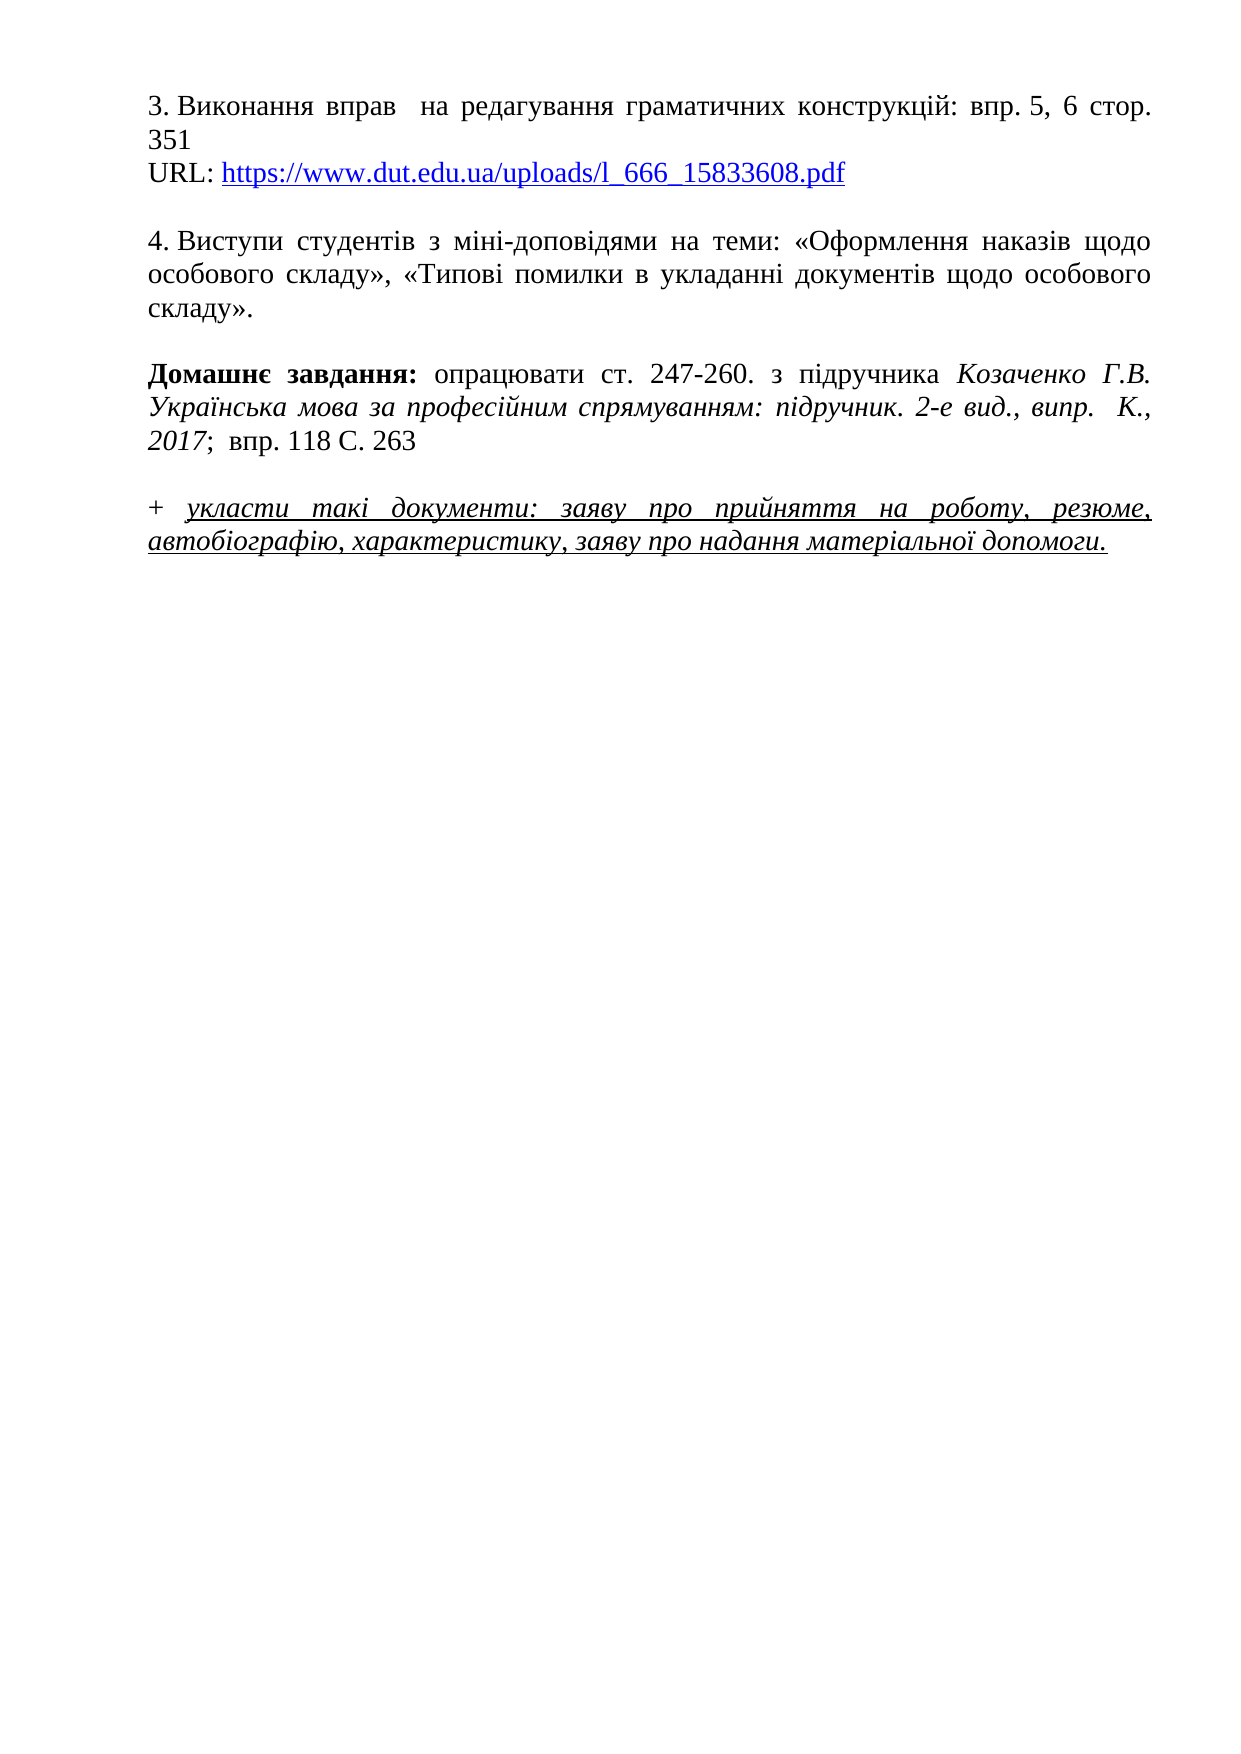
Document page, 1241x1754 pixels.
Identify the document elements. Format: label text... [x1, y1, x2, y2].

text 4. Виступи студентів з міні-доповідями на теми: «Оформлення наказів щодо особового складу», «Типові помилки в укладанні документів щодо особового складу». [148, 223, 1152, 323]
text Домашнє завдання: опрацювати ст. 247-260. з підручника Козаченко Г.В. Українська мова за професійним спрямуванням: підручник. 2-е вид., випр. К., 2017; впр. 118 С. 263 [148, 356, 1152, 456]
text 3. Виконання вправ на редагування граматичних конструкцій: впр. 5, 6 стор. 351 [148, 88, 1152, 156]
text + укласти такі документи: заяву про прийняття на роботу, резюме, автобіографію, характеристику, заяву про надання матеріальної допомоги. [148, 490, 1152, 557]
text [148, 156, 1152, 189]
